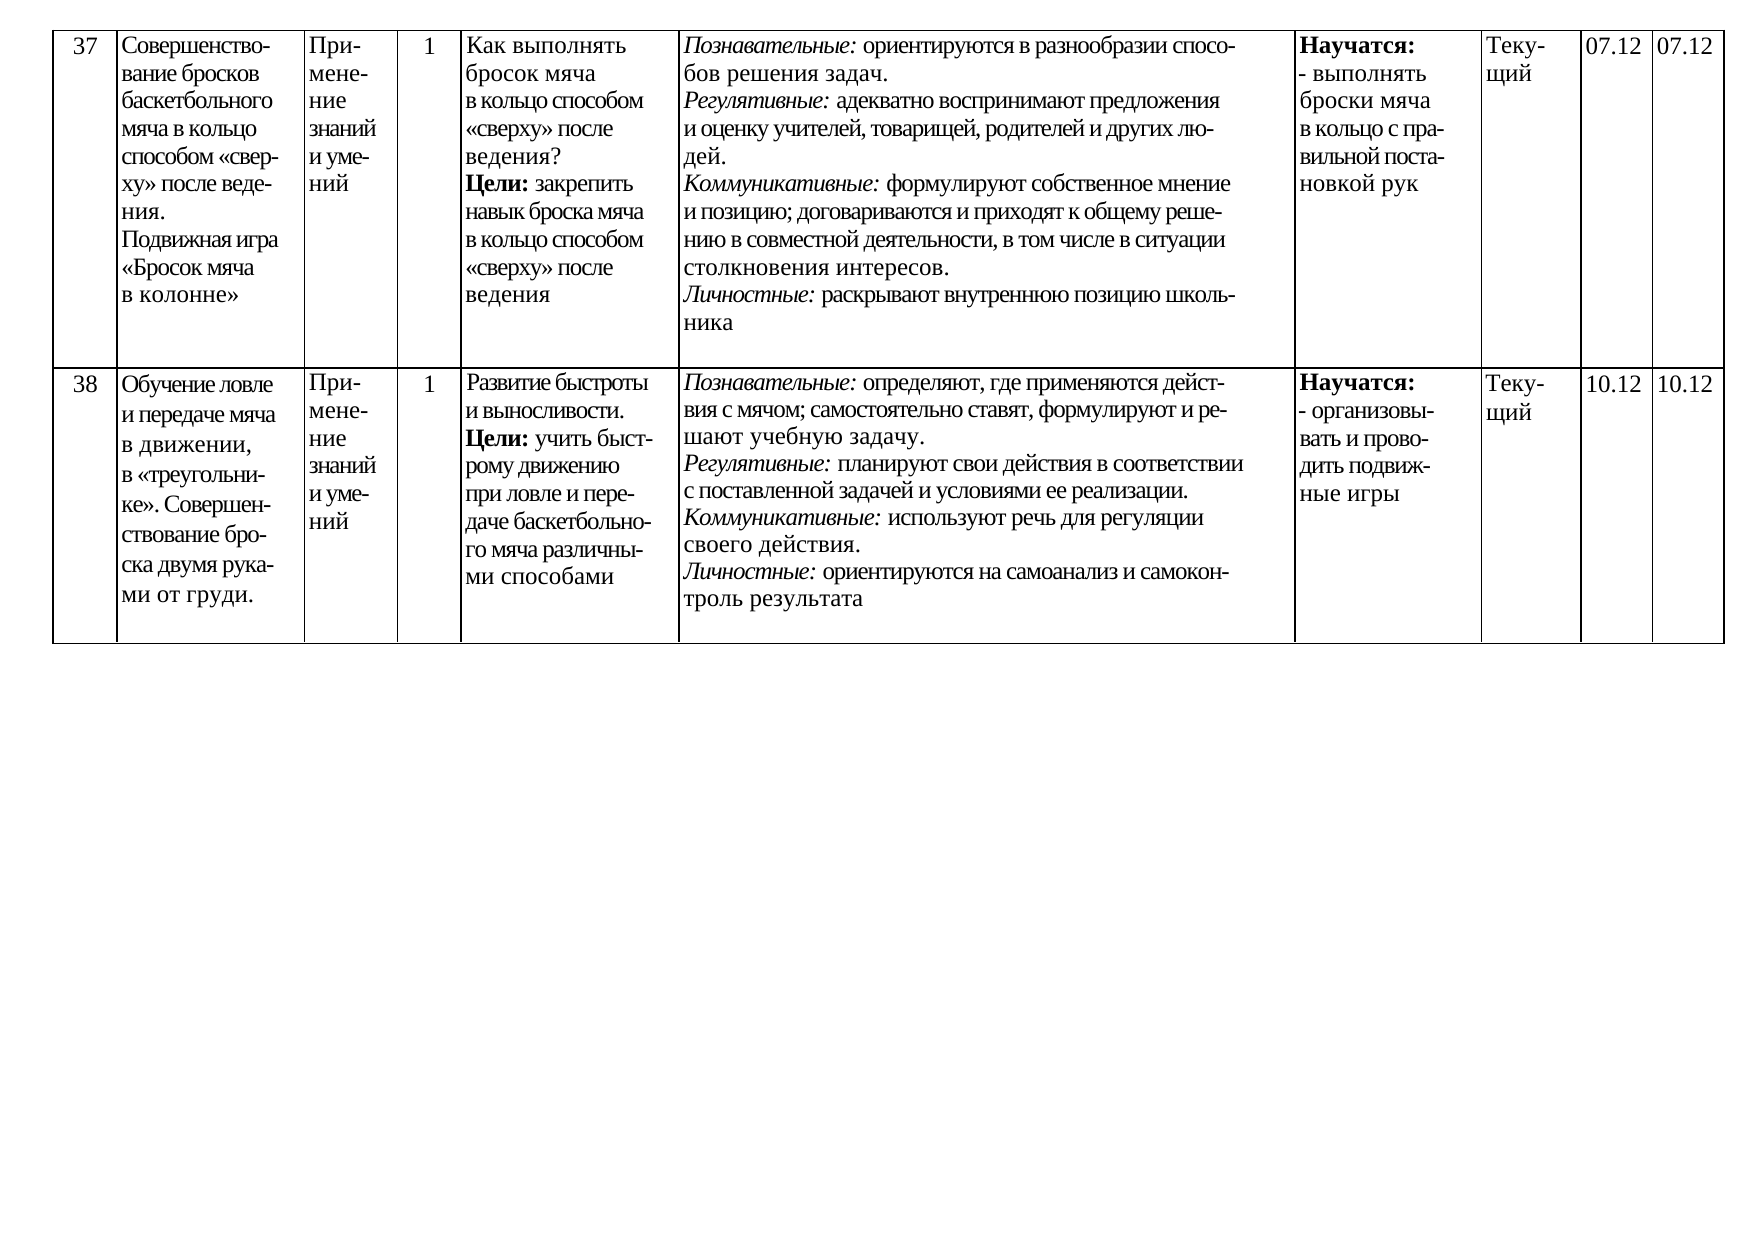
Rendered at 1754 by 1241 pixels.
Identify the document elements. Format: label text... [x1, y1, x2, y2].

table_cell Научатся: - организовы- вать и прово- дить подвиж- ные игры [1296, 369, 1481, 642]
table_cell 1 [398, 31, 460, 367]
table_cell 37 [54, 31, 116, 367]
table_cell Теку- щий [1482, 31, 1580, 367]
table_cell 38 [54, 369, 116, 642]
table_cell 10.12 [1653, 369, 1723, 642]
table_cell При- мене- ние знаний и уме- ний [305, 31, 397, 367]
table_cell Обучение ловле и передаче мяча в движении, в «треугольни- ке». Совершен- ствование бро- ска двумя рука- ми от груди. [118, 369, 304, 642]
table_cell 10.12 [1582, 369, 1652, 642]
table_cell Как выполнять бросок мяча в кольцо способом «сверху» после ведения? Цели: закрепить навык броска мяча в кольцо способом «сверху» после ведения [462, 31, 678, 367]
table_cell Теку- щий [1482, 369, 1580, 642]
table_cell Познавательные: определяют, где применяются дейст- вия с мячом; самостоятельно ставят, формулируют и ре- шают учебную задачу. Регулятивные: планируют свои действия в соответствии с поставленной задачей и условиями ее реализации. Коммуникативные: используют речь для регуляции своего действия. Личностные: ориентируются на самоанализ и самокон- троль результата [680, 369, 1294, 642]
table_cell Совершенство- вание бросков баскетбольного мяча в кольцо способом «свер- ху» после веде- ния. Подвижная игра «Бросок мяча в колонне» [118, 31, 304, 367]
table_cell Развитие быстроты и выносливости. Цели: учить быст- рому движению при ловле и пере- даче баскетбольно- го мяча различны- ми способами [462, 369, 678, 642]
table_cell Познавательные: ориентируются в разнообразии спосо- бов решения задач. Регулятивные: адекватно воспринимают предложения и оценку учителей, товарищей, родителей и других лю- дей. Коммуникативные: формулируют собственное мнение и позицию; договариваются и приходят к общему реше- нию в совместной деятельности, в том числе в ситуации столкновения интересов. Личностные: раскрывают внутреннюю позицию школь- ника [680, 31, 1294, 367]
table_cell 07.12 [1582, 31, 1652, 367]
table_cell При- мене- ние знаний и уме- ний [305, 369, 397, 642]
table_cell Научатся: - выполнять броски мяча в кольцо с пра- вильной поста- новкой рук [1296, 31, 1481, 367]
table_cell 1 [398, 369, 460, 642]
table_cell 07.12 [1653, 31, 1723, 367]
